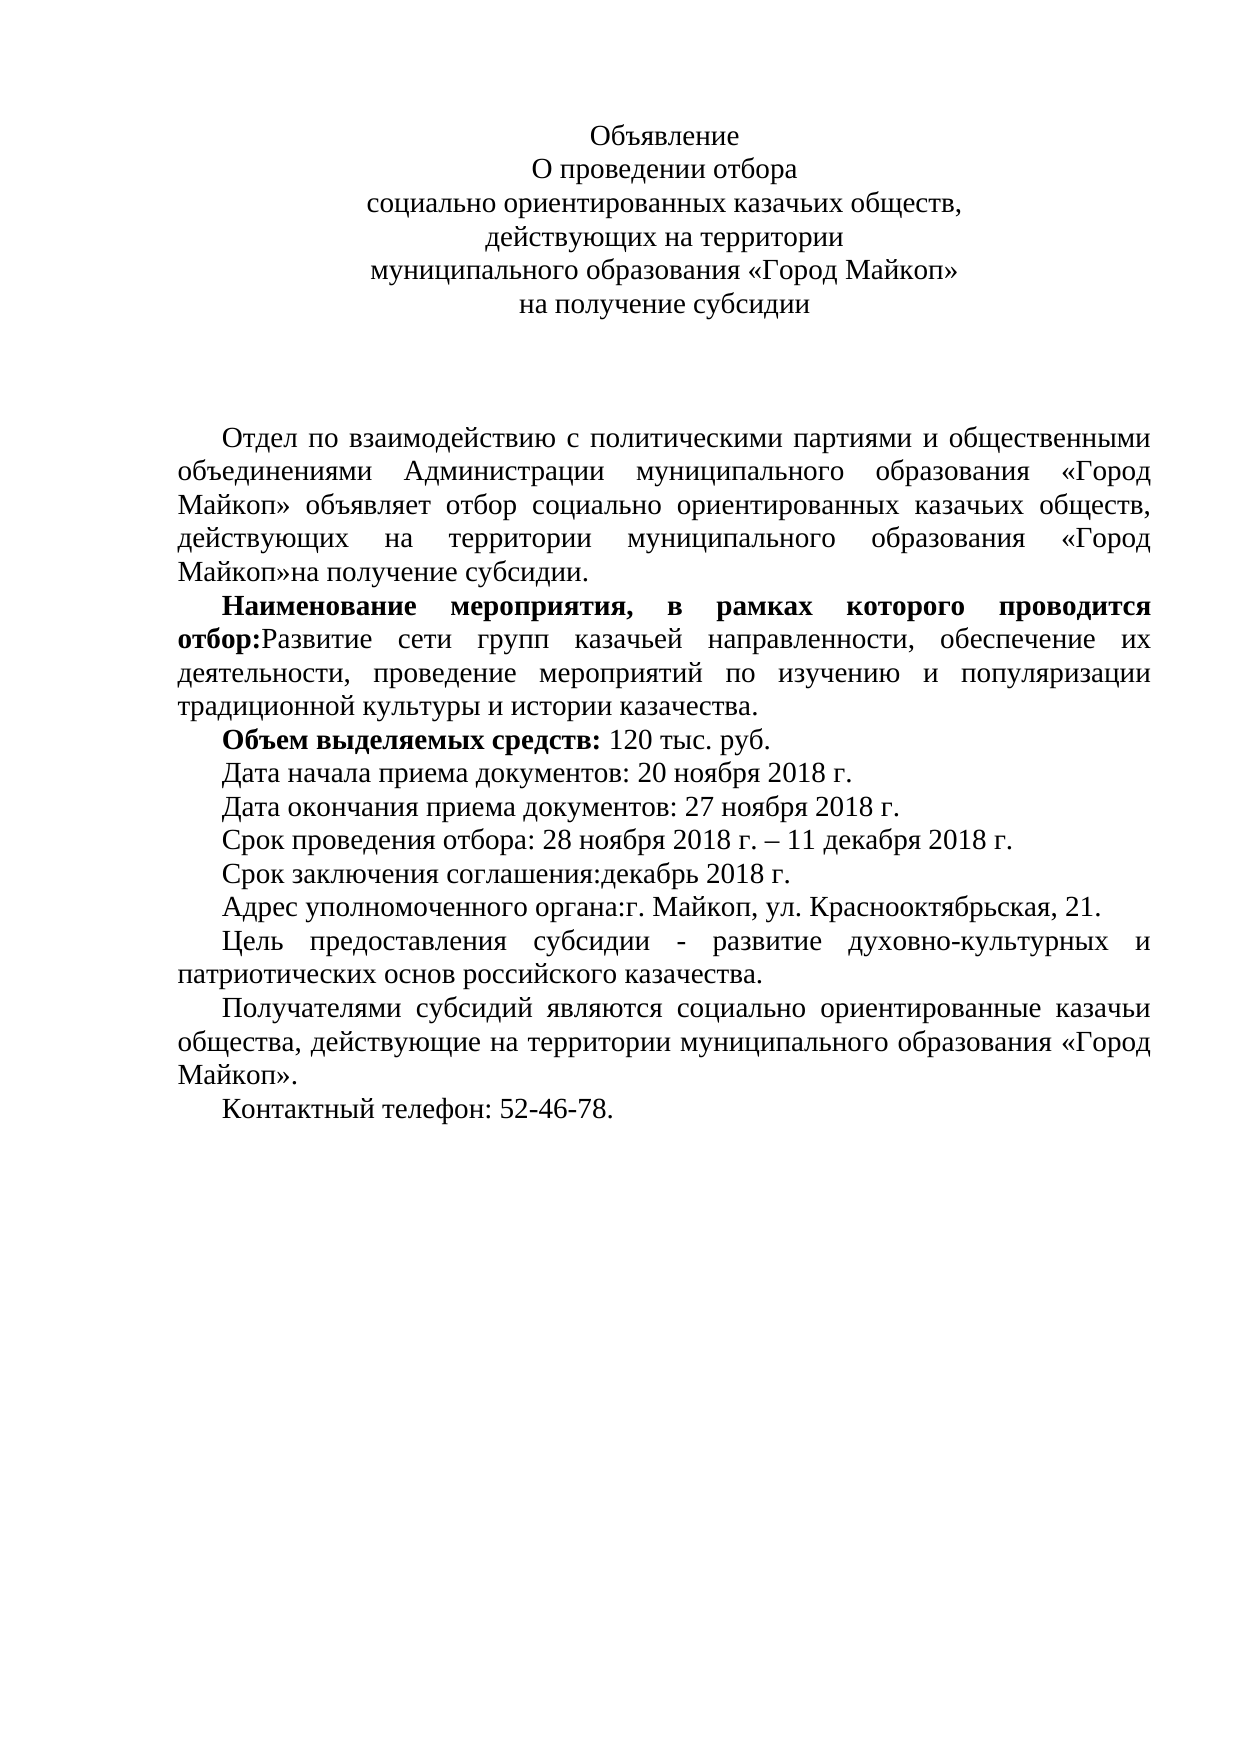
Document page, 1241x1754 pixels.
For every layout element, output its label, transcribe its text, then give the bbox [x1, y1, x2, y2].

text действующих на территории [177, 219, 1152, 252]
text Наименование мероприятия, в рамках которого проводится отбор:Развитие сети групп казачьей направленности, обеспечение их деятельности, проведение мероприятий по изучению и популяризации традиционной культуры и истории казачества. [177, 588, 1152, 722]
text Дата окончания приема документов: 27 ноября 2018 г. [177, 789, 1152, 822]
text О проведении отбора [177, 152, 1152, 185]
text на получение субсидии [177, 286, 1152, 319]
text Получателями субсидий являются социально ориентированные казачьи общества, действующие на территории муниципального образования «Город Майкоп». [177, 990, 1152, 1091]
text Адрес уполномоченного органа:г. Майкоп, ул. Краснооктябрьская, 21. [177, 889, 1152, 923]
text муниципального образования «Город Майкоп» [177, 252, 1152, 286]
text Срок заключения соглашения:декабрь 2018 г. [177, 856, 1152, 889]
text Объем выделяемых средств: 120 тыс. руб. [177, 722, 1152, 755]
text Цель предоставления субсидии - развитие духовно-культурных и патриотических основ российского казачества. [177, 923, 1152, 990]
text Отдел по взаимодействию с политическими партиями и общественными объединениями Администрации муниципального образования «Город Майкоп» объявляет отбор социально ориентированных казачьих обществ, действующих на территории муниципального образования «Город Майкоп»на получение субсидии. [177, 420, 1152, 588]
text социально ориентированных казачьих обществ, [177, 185, 1152, 219]
text Срок проведения отбора: 28 ноября 2018 г. – 11 декабря 2018 г. [177, 822, 1152, 856]
text Контактный телефон: 52-46-78. [177, 1091, 1152, 1124]
text Дата начала приема документов: 20 ноября 2018 г. [177, 755, 1152, 789]
text Объявление [177, 118, 1152, 152]
